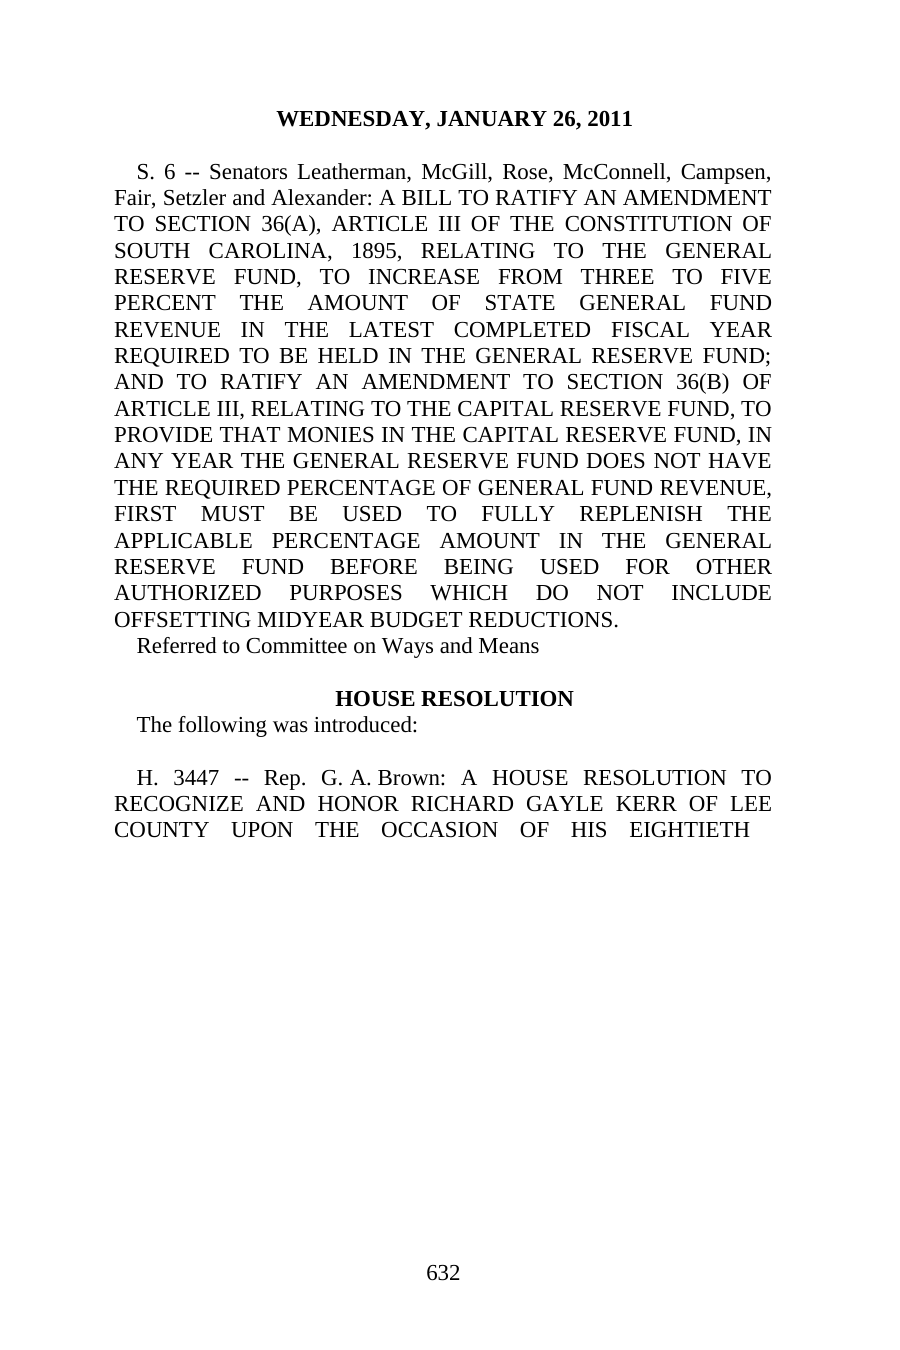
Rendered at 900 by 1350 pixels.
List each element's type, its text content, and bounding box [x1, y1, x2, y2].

text The following was introduced: [114, 711, 772, 737]
text S. 6 -- Senators Leatherman, McGill, Rose, McConnell, Campsen, Fair, Setzler and Alexander: A BILL TO RATIFY AN AMENDMENT TO SECTION 36(A), ARTICLE III OF THE CONSTITUTION OF SOUTH CAROLINA, 1895, RELATING TO THE GENERAL RESERVE FUND, TO INCREASE FROM THREE TO FIVE PERCENT THE AMOUNT OF STATE GENERAL FUND REVENUE IN THE LATEST COMPLETED FISCAL YEAR REQUIRED TO BE HELD IN THE GENERAL RESERVE FUND; AND TO RATIFY AN AMENDMENT TO SECTION 36(B) OF ARTICLE III, RELATING TO THE CAPITAL RESERVE FUND, TO PROVIDE THAT MONIES IN THE CAPITAL RESERVE FUND, IN ANY YEAR THE GENERAL RESERVE FUND DOES NOT HAVE THE REQUIRED PERCENTAGE OF GENERAL FUND REVENUE, FIRST MUST BE USED TO FULLY REPLENISH THE APPLICABLE PERCENTAGE AMOUNT IN THE GENERAL RESERVE FUND BEFORE BEING USED FOR OTHER AUTHORIZED PURPOSES WHICH DO NOT INCLUDE OFFSETTING MIDYEAR BUDGET REDUCTIONS. [114, 158, 772, 632]
text H. 3447 -- Rep. G. A. Brown: A HOUSE RESOLUTION TO RECOGNIZE AND HONOR RICHARD GAYLE KERR OF LEE COUNTY UPON THE OCCASION OF HIS EIGHTIETH [114, 764, 772, 869]
text Referred to Committee on Ways and Means [114, 632, 772, 658]
text HOUSE RESOLUTION [114, 685, 772, 711]
